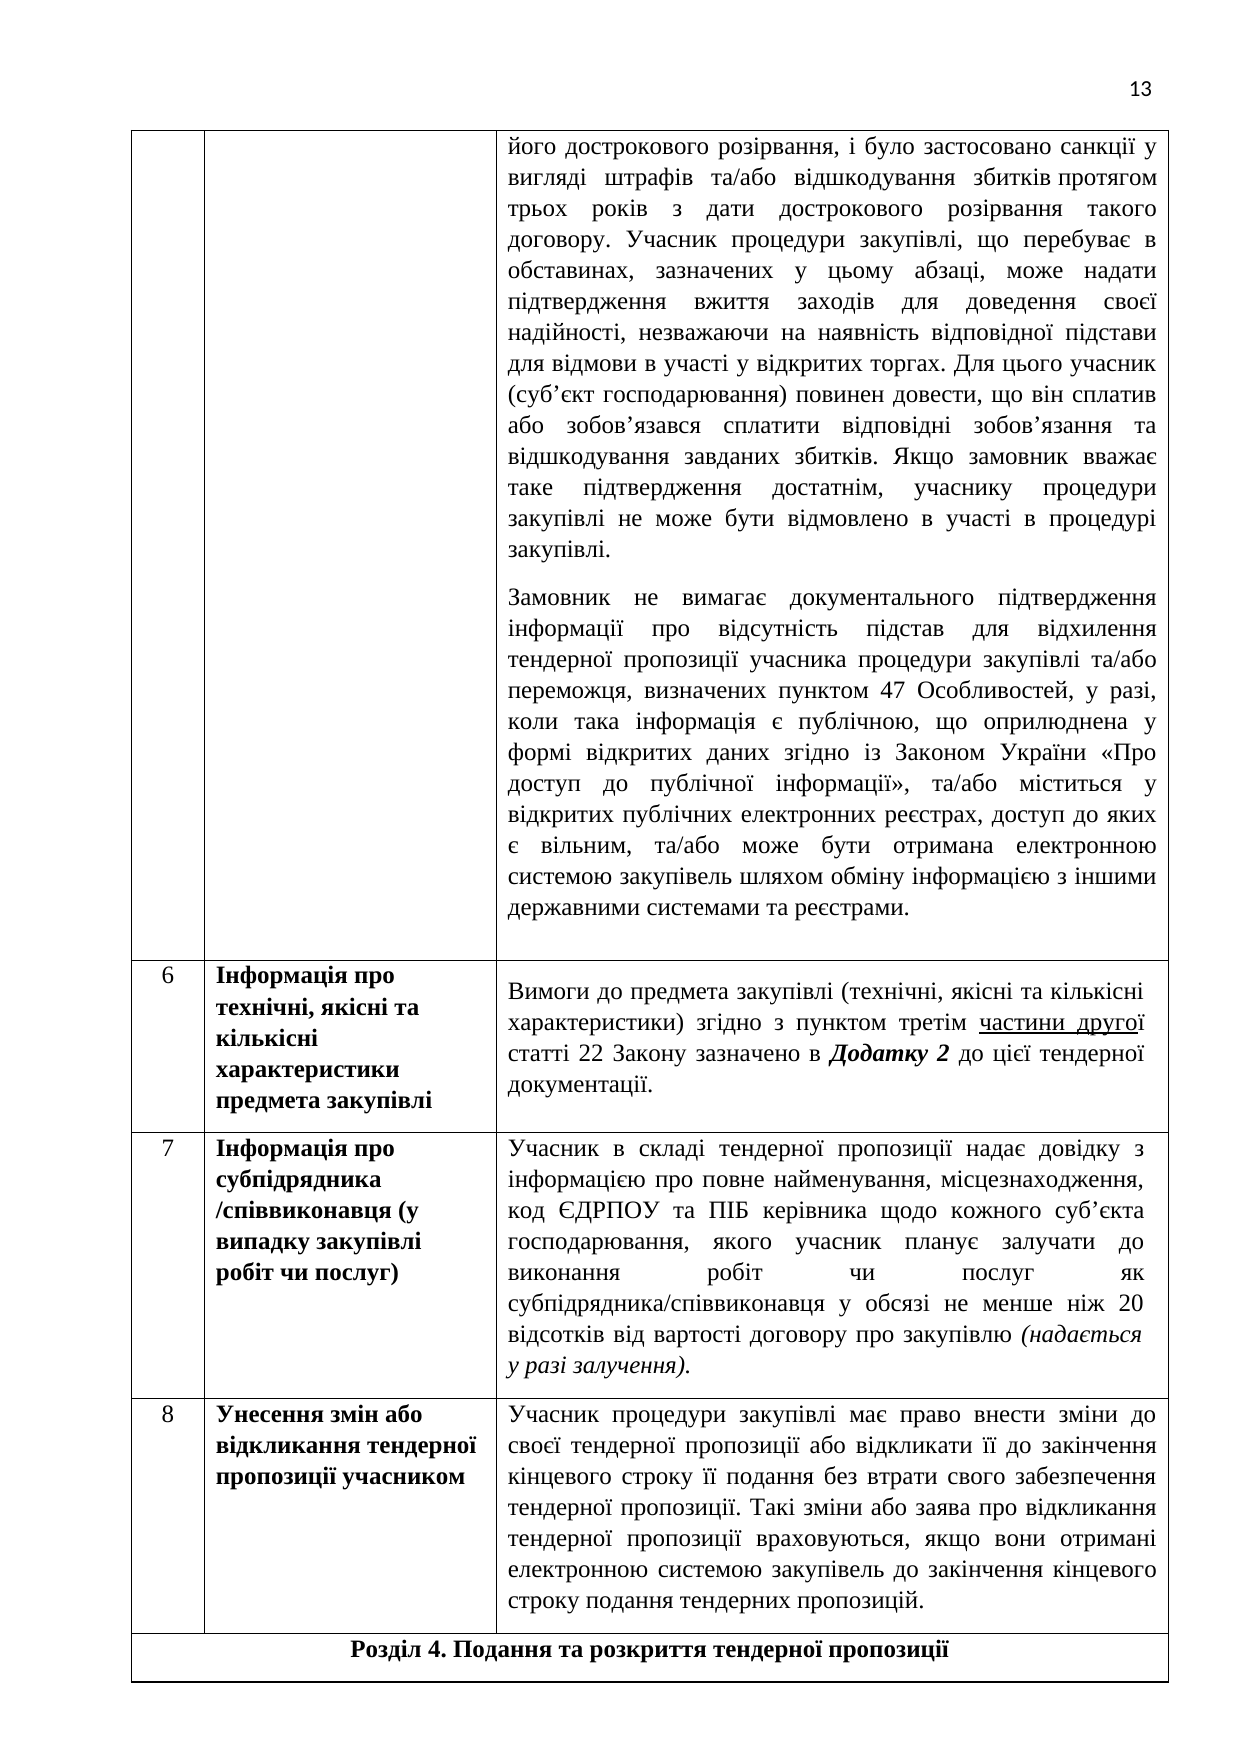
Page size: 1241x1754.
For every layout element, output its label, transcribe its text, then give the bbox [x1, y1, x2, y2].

table_cell 7 [132, 1133, 204, 1398]
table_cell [205, 131, 496, 959]
table_cell 6 [132, 961, 204, 1132]
table_cell 5 [132, 131, 204, 959]
table_cell Унесення змін або відкликання тендерної пропозиції учасником [205, 1399, 496, 1633]
table_cell Інформація про технічні, якісні та кількісні характеристики предмета закупівлі [205, 961, 496, 1132]
table_cell Вимоги до предмета закупівлі (технічні, якісні та кількісні характеристики) згідно з пунктом третім частини другої статті 22 Закону зазначено в Додатку 2 до цієї тендерної документації. [497, 961, 1168, 1132]
table_cell Розділ 4. Подання та розкриття тендерної пропозиції [132, 1634, 1168, 1681]
table_cell Учасник процедури закупівлі має право внести зміни до своєї тендерної пропозиції або відкликати її до закінчення кінцевого строку її подання без втрати свого забезпечення тендерної пропозиції. Такі зміни або заява про відкликання тендерної пропозиції враховуються, якщо вони отримані електронною системою закупівель до закінчення кінцевого строку подання тендерних пропозицій. [497, 1399, 1168, 1633]
table_cell Інформація про субпідрядника /співвиконавця (у випадку закупівлі робіт чи послуг) [205, 1133, 496, 1398]
table_cell 8 [132, 1399, 204, 1633]
table_cell Учасник в складі тендерної пропозиції надає довідку з інформацією про повне найменування, місцезнаходження, код ЄДРПОУ та ПІБ керівника щодо кожного суб’єкта господарювання, якого учасник планує залучати до виконання робіт чи послуг як субпідрядника/співвиконавця у обсязі не менше ніж 20 відсотків від вартості договору про закупівлю (надається у разі залучення). [497, 1133, 1168, 1398]
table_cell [497, 131, 1168, 959]
